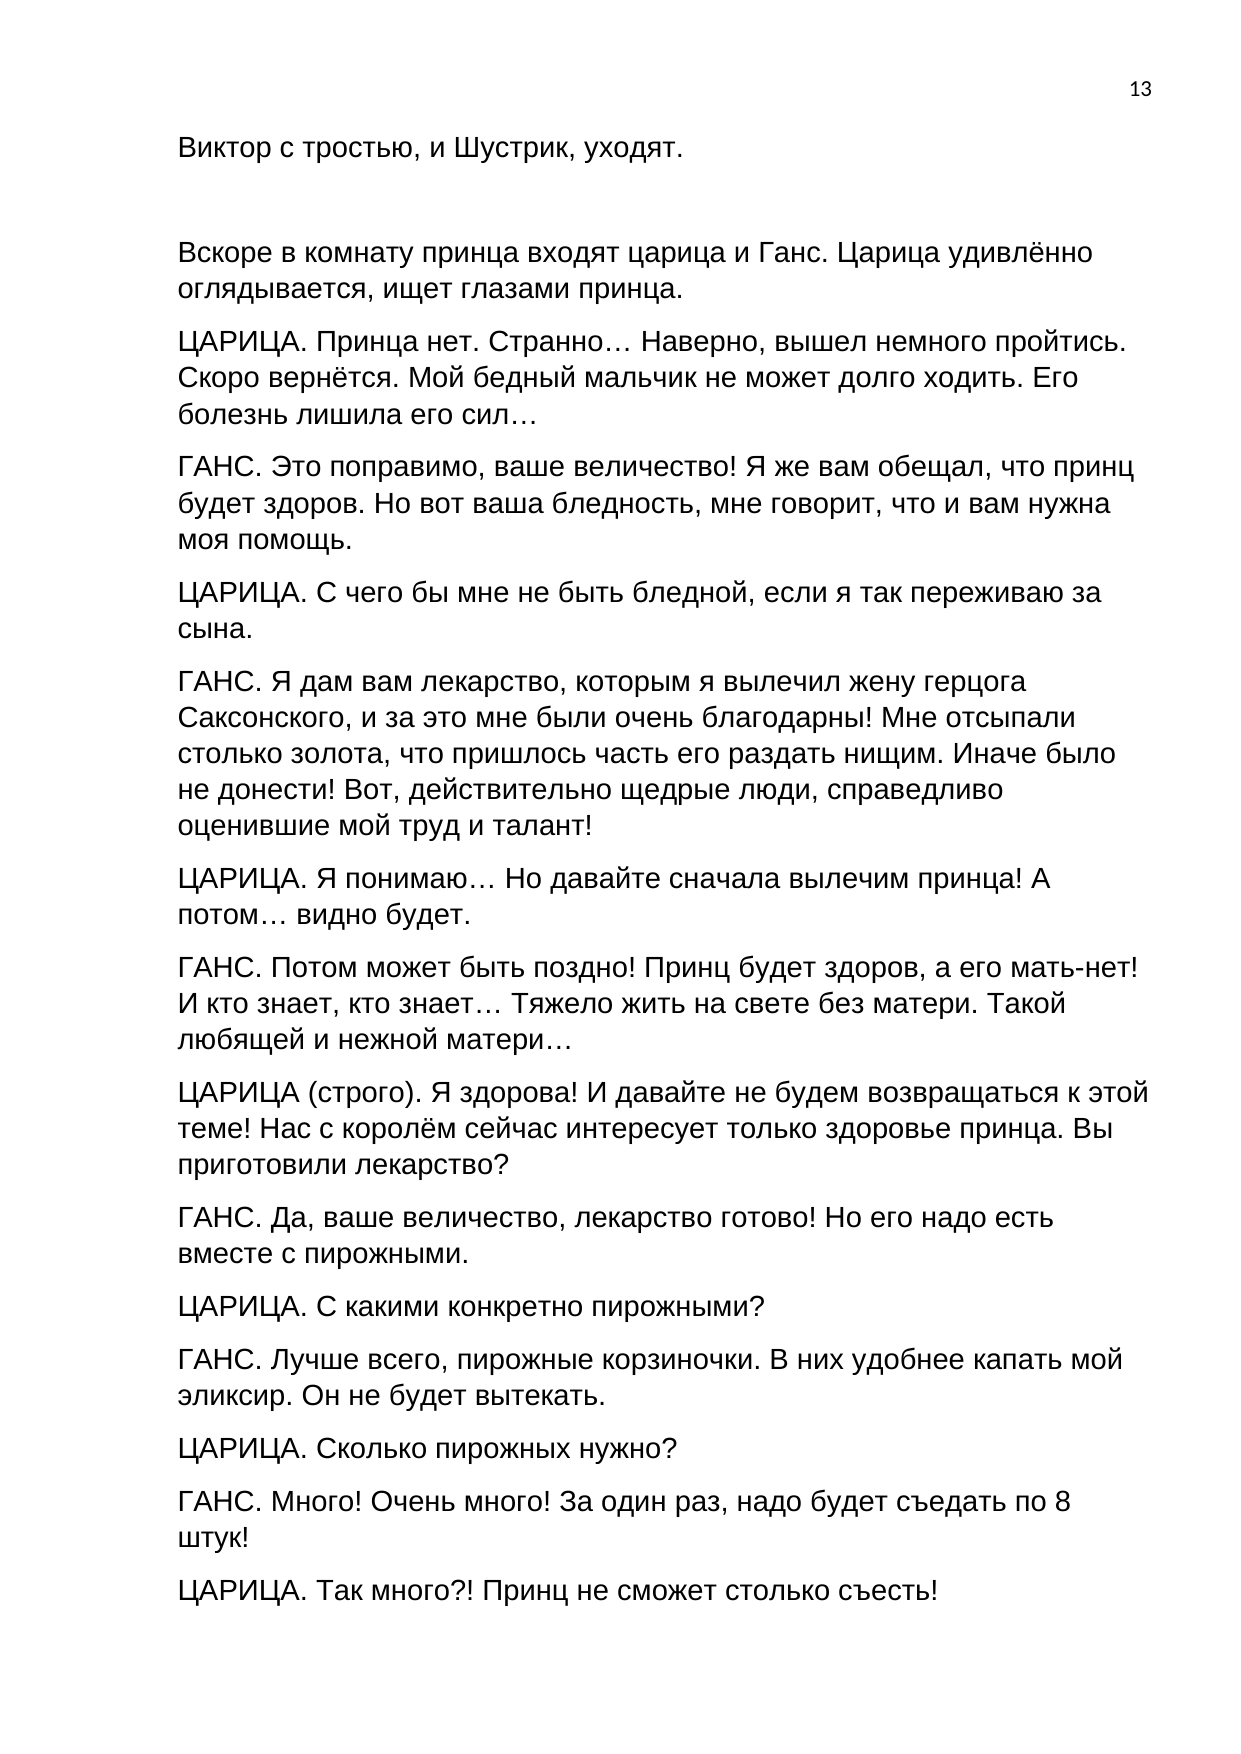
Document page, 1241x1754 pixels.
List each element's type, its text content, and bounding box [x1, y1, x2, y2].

text ЦАРИЦА (строго). Я здорова! И давайте не будем возвращаться к этой теме! Нас с королём сейчас интересует только здоровье принца. Вы приготовили лекарство? [177, 1075, 1152, 1181]
text ГАНС. Я дам вам лекарство, которым я вылечил жену герцога Саксонского, и за это мне были очень благодарны! Мне отсыпали столько золота, что пришлось часть его раздать нищим. Иначе было не донести! Вот, действительно щедрые люди, справедливо оценившие мой труд и талант! [177, 663, 1152, 842]
text ЦАРИЦА. С чего бы мне не быть бледной, если я так переживаю за сына. [177, 574, 1152, 644]
text ГАНС. Много! Очень много! За один раз, надо будет съедать по 8 штук! [177, 1484, 1152, 1553]
text ГАНС. Потом может быть поздно! Принц будет здоров, а его мать-нет! И кто знает, кто знает… Тяжело жить на свете без матери. Такой любящей и нежной матери… [177, 950, 1152, 1056]
text ЦАРИЦА. Я понимаю… Но давайте сначала вылечим принца! А потом… видно будет. [177, 861, 1152, 931]
text Виктор с тростью, и Шустрик, уходят. [177, 130, 1152, 163]
text ЦАРИЦА. Принца нет. Странно… Наверно, вышел немного пройтись. Скоро вернётся. Мой бедный мальчик не может долго ходить. Его болезнь лишила его сил… [177, 324, 1152, 430]
text ГАНС. Лучше всего, пирожные корзиночки. В них удобнее капать мой эликсир. Он не будет вытекать. [177, 1342, 1152, 1412]
text ЦАРИЦА. С какими конкретно пирожными? [177, 1289, 1152, 1323]
text ГАНС. Это поправимо, ваше величество! Я же вам обещал, что принц будет здоров. Но вот ваша бледность, мне говорит, что и вам нужна моя помощь. [177, 449, 1152, 555]
text ГАНС. Да, ваше величество, лекарство готово! Но его надо есть вместе с пирожными. [177, 1200, 1152, 1270]
text ЦАРИЦА. Так много?! Принц не сможет столько съесть! [177, 1573, 1152, 1606]
text ЦАРИЦА. Сколько пирожных нужно? [177, 1431, 1152, 1464]
text Вскоре в комнату принца входят царица и Ганс. Царица удивлённо оглядывается, ищет глазами принца. [177, 235, 1152, 305]
